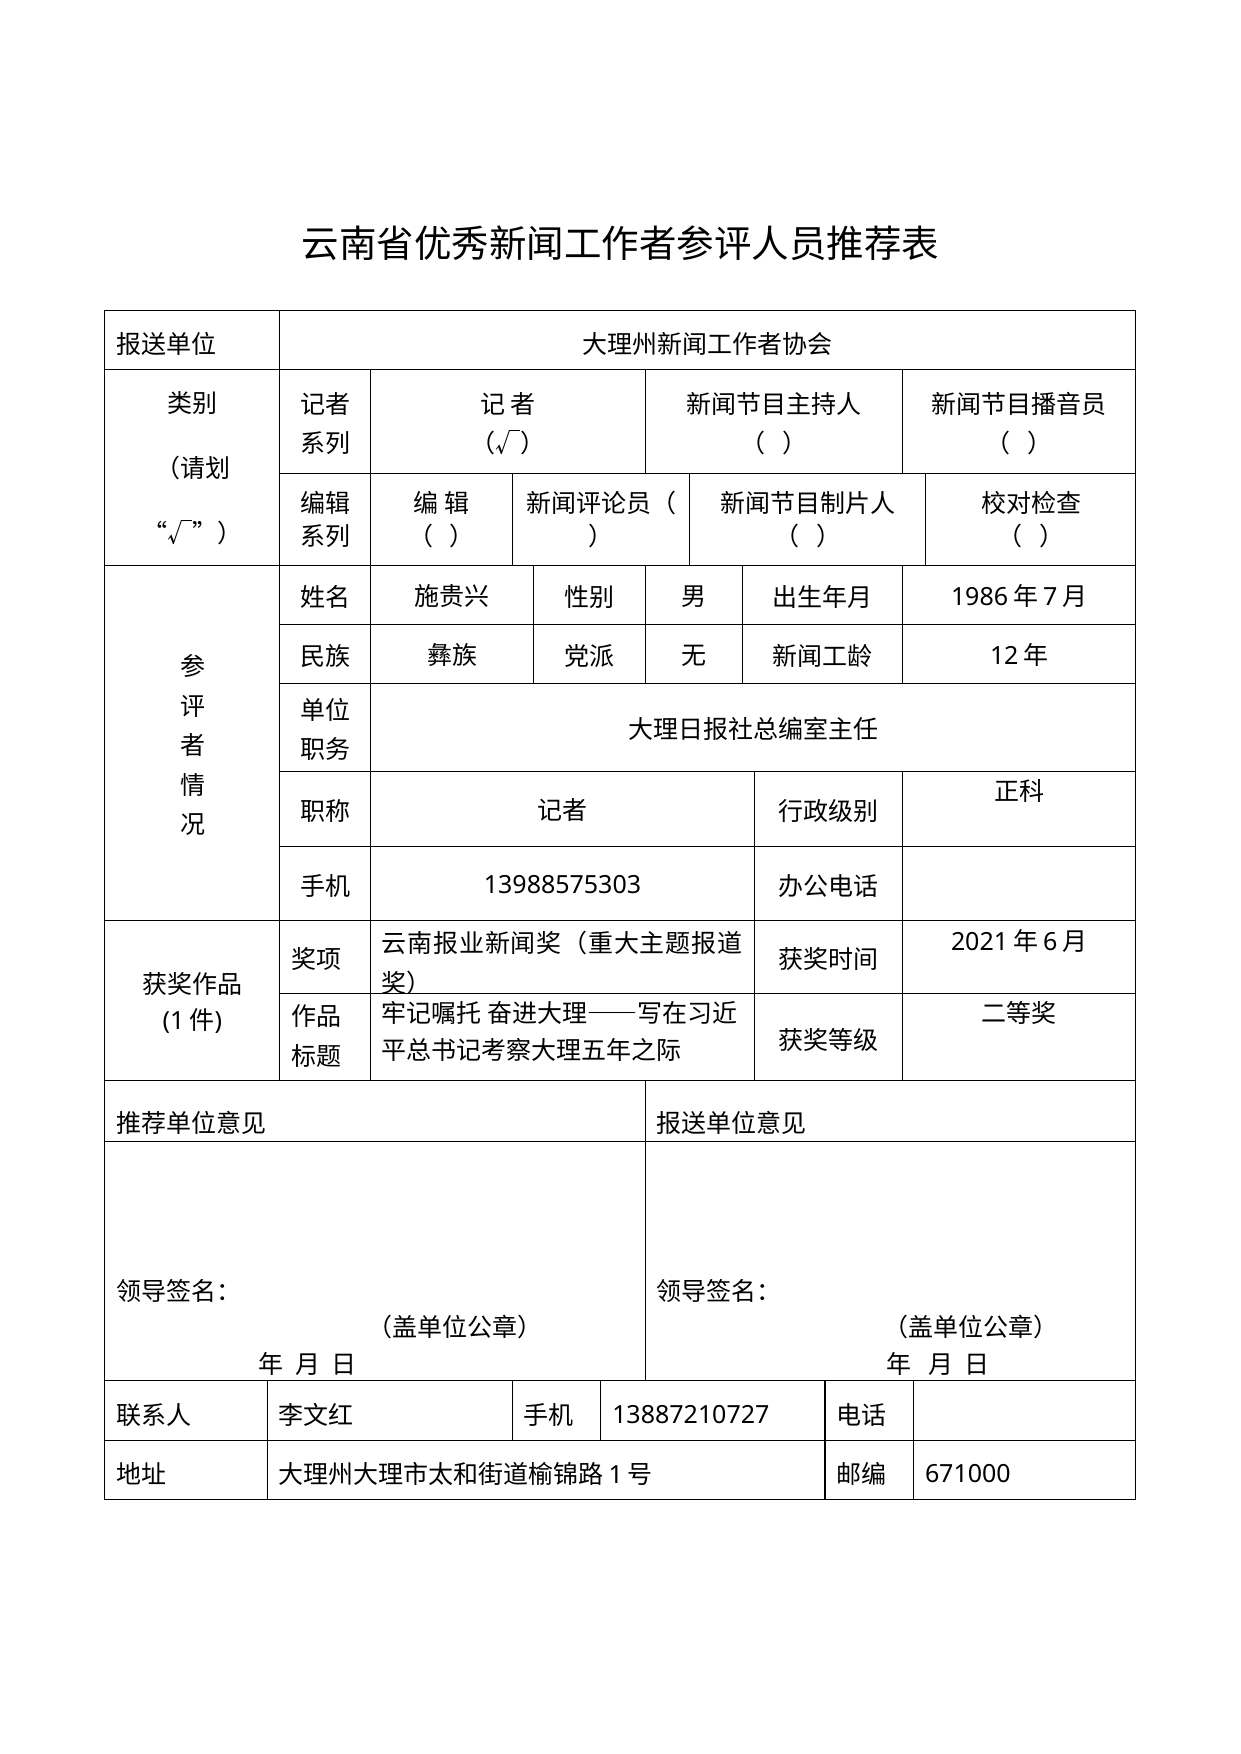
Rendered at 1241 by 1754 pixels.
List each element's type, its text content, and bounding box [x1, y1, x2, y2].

table_cell 1986年7月 [903, 566, 1135, 624]
table_cell 推荐单位意见 [105, 1081, 645, 1141]
table_cell 获奖等级 [755, 994, 902, 1080]
table_cell 手机 [280, 847, 370, 920]
table_cell 校对检查 （ ） [926, 474, 1135, 564]
table_cell 党派 [534, 625, 645, 683]
table_cell 新闻评论员（ ） [513, 474, 689, 564]
table_cell 奖项 [280, 921, 370, 993]
table_cell 报送单位意见 [646, 1081, 1135, 1141]
table_cell 新闻节目主持人 （ ） [646, 370, 902, 473]
table_cell 获奖时间 [755, 921, 902, 993]
table_cell 职称 [280, 772, 370, 846]
table_cell 单位 职务 [280, 684, 370, 771]
table_cell 手机 [513, 1381, 600, 1439]
table_cell 男 [646, 566, 742, 624]
table_cell 新闻节目制片人 （ ） [690, 474, 925, 564]
table_cell 记 者 （√） [371, 370, 645, 473]
table_cell 正科 [903, 772, 1135, 846]
table_cell 记者系列 [280, 370, 370, 473]
table_cell [914, 1381, 1135, 1439]
table_cell 大理日报社总编室主任 [371, 684, 1135, 771]
table_cell 云南报业新闻奖（重大主题报道奖） [371, 921, 754, 993]
table_cell 领导签名： （盖单位公章） 年 月 日 [646, 1142, 1135, 1380]
table_cell 邮编 [826, 1441, 913, 1498]
table_cell 记者 [371, 772, 754, 846]
table_header 报送单位 [105, 311, 279, 368]
text 云南省优秀新闻工作者参评人员推荐表 [162, 222, 1078, 266]
table_cell 性别 [534, 566, 645, 624]
table_cell 无 [646, 625, 742, 683]
table_cell 12年 [903, 625, 1135, 683]
table_cell 671000 [914, 1441, 1135, 1498]
table_cell 大理州大理市太和街道榆锦路1号 [268, 1441, 824, 1498]
table_cell 二等奖 [903, 994, 1135, 1080]
table_cell 编辑 系列 [280, 474, 370, 564]
table_cell [903, 847, 1135, 920]
table_header 大理州新闻工作者协会 [280, 311, 1135, 368]
table_cell 类别 （请划“√”） [105, 370, 279, 564]
table_cell 联系人 [105, 1381, 267, 1439]
table_cell 施贵兴 [371, 566, 533, 624]
table_cell 2021年6月 [903, 921, 1135, 993]
table_cell 牢记嘱托 奋进大理——写在习近平总书记考察大理五年之际 [371, 994, 754, 1080]
table_cell 办公电话 [755, 847, 902, 920]
table_cell 行政级别 [755, 772, 902, 846]
table_cell 民族 [280, 625, 370, 683]
table_cell 地址 [105, 1441, 267, 1498]
table_cell 出生年月 [743, 566, 902, 624]
table_cell 13887210727 [601, 1381, 824, 1439]
table_cell 获奖作品 (1件) [105, 921, 279, 1080]
table_cell 作品 标题 [280, 994, 370, 1080]
table_cell 李文红 [268, 1381, 512, 1439]
table_cell 领导签名： （盖单位公章） 年 月 日 [105, 1142, 645, 1380]
table_cell 电话 [826, 1381, 913, 1439]
table_cell 编 辑 （ ） [371, 474, 512, 564]
table_cell 13988575303 [371, 847, 754, 920]
table_cell 姓名 [280, 566, 370, 624]
table_cell 参 评 者 情 况 [105, 566, 279, 920]
table_cell 新闻工龄 [743, 625, 902, 683]
table_cell 彝族 [371, 625, 533, 683]
table_cell 新闻节目播音员 （ ） [903, 370, 1135, 473]
